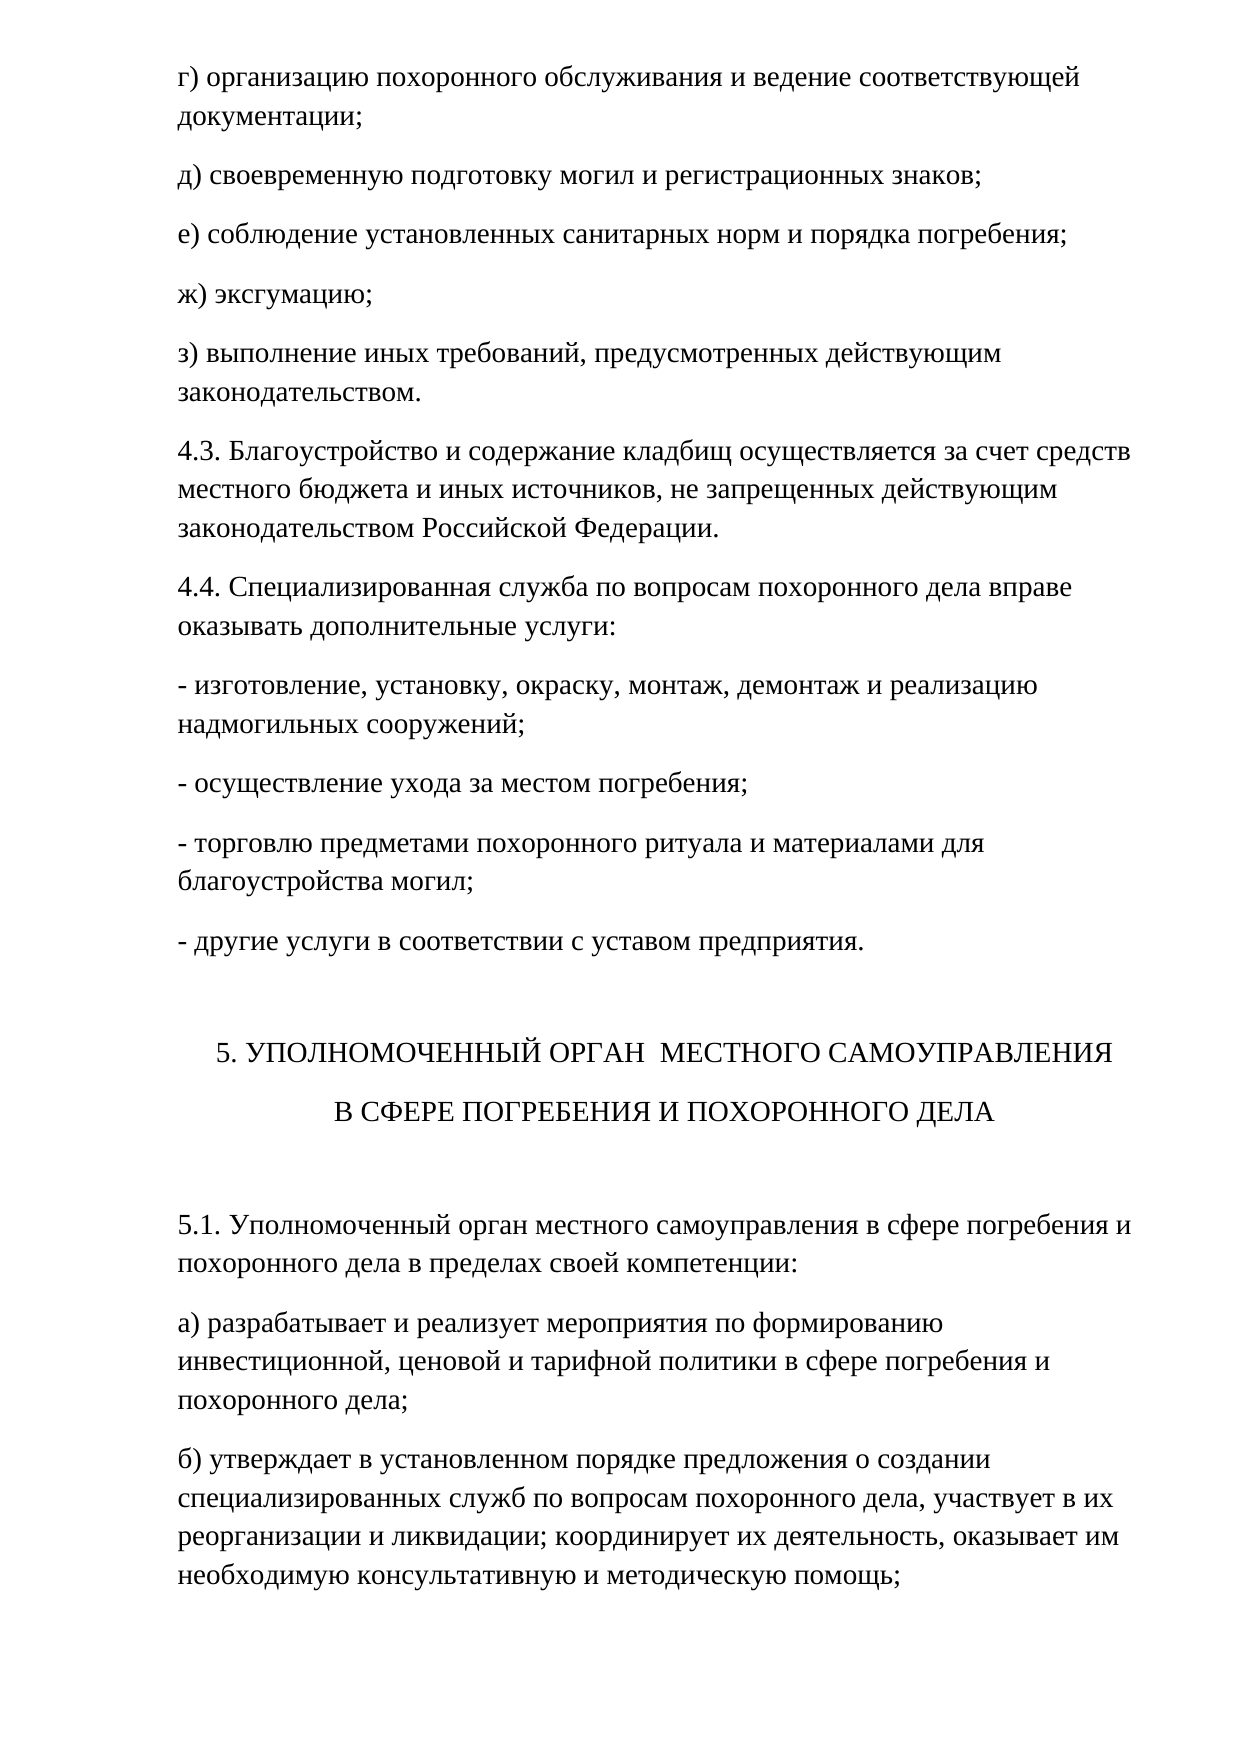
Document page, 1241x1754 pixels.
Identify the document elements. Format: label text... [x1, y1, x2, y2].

text - другие услуги в соответствии с уставом предприятия. [177, 923, 1152, 956]
text ж) эксгумацию; [177, 276, 1152, 309]
text 5.1. Уполномоченный орган местного самоуправления в сфере погребения и похоронного дела в пределах своей компетенции: [177, 1207, 1152, 1279]
text 4.4. Специализированная служба по вопросам похоронного дела вправе оказывать дополнительные услуги: [177, 569, 1152, 642]
text - торговлю предметами похоронного ритуала и материалами для благоустройства могил; [177, 825, 1152, 897]
text 4.3. Благоустройство и содержание кладбищ осуществляется за счет средств местного бюджета и иных источников, не запрещенных действующим законодательством Российской Федерации. [177, 433, 1152, 544]
text - осуществление ухода за местом погребения; [177, 765, 1152, 799]
text 5. УПОЛНОМОЧЕННЫЙ ОРГАН МЕСТНОГО САМОУПРАВЛЕНИЯ [177, 1035, 1152, 1068]
text б) утверждает в установленном порядке предложения о создании специализированных служб по вопросам похоронного дела, участвует в их реорганизации и ликвидации; координирует их деятельность, оказывает им необходимую консультативную и методическую помощь; [177, 1441, 1152, 1590]
text а) разрабатывает и реализует мероприятия по формированию инвестиционной, ценовой и тарифной политики в сфере погребения и похоронного дела; [177, 1305, 1152, 1415]
text - изготовление, установку, окраску, монтаж, демонтаж и реализацию надмогильных сооружений; [177, 667, 1152, 739]
text з) выполнение иных требований, предусмотренных действующим законодательством. [177, 335, 1152, 407]
text г) организацию похоронного обслуживания и ведение соответствующей документации; [177, 59, 1152, 131]
text В СФЕРЕ ПОГРЕБЕНИЯ И ПОХОРОННОГО ДЕЛА [177, 1094, 1152, 1128]
text д) своевременную подготовку могил и регистрационных знаков; [177, 157, 1152, 191]
text е) соблюдение установленных санитарных норм и порядка погребения; [177, 216, 1152, 250]
